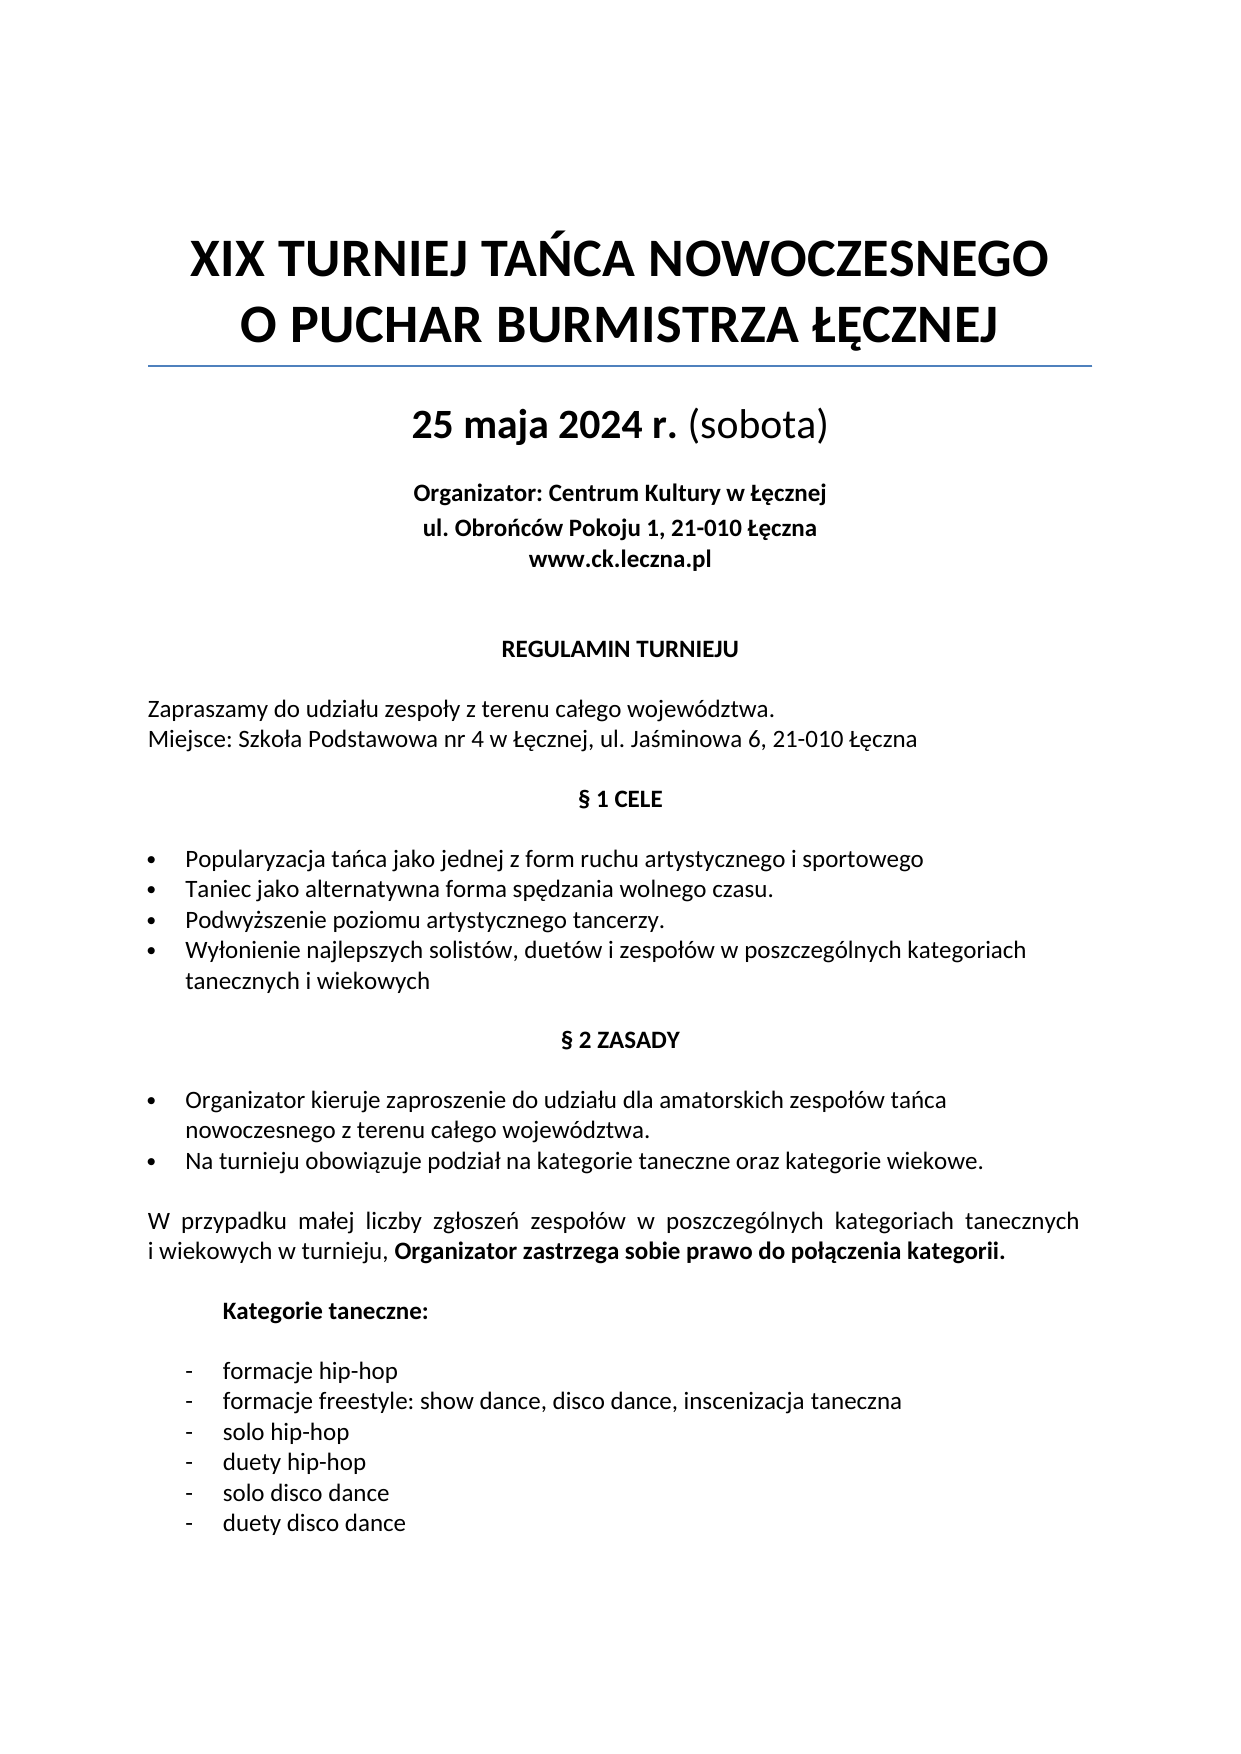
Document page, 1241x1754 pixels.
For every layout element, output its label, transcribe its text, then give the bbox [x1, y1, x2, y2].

title XIX TURNIEJ TAŃCA NOWOCZESNEGO [148, 224, 1092, 290]
text Miejsce: Szkoła Podstawowa nr 4 w Łęcznej, ul. Jaśminowa 6, 21-010 Łęczna [148, 723, 1092, 754]
list formacje hip-hop [185, 1355, 1092, 1385]
text www.ck.leczna.pl [148, 543, 1092, 573]
text § 2 ZASADY [148, 1024, 1092, 1055]
list duety disco dance [185, 1507, 1092, 1538]
text Organizator: Centrum Kultury w Łęcznej [148, 477, 1092, 508]
text W przypadku małej liczby zgłoszeń zespołów w poszczególnych kategoriach tanecznych i wiekowych w turnieju, Organizator zastrzega sobie prawo do połączenia kategorii. [148, 1205, 1092, 1266]
list solo disco dance [185, 1477, 1092, 1507]
list Podwyższenie poziomu artystycznego tancerzy. [148, 904, 1092, 934]
list solo hip-hop [185, 1416, 1092, 1446]
text Zapraszamy do udziału zespoły z terenu całego województwa. [148, 693, 1092, 723]
text 25 maja 2024 r. (sobota) [148, 398, 1092, 449]
list Na turnieju obowiązuje podział na kategorie taneczne oraz kategorie wiekowe. [148, 1145, 1092, 1176]
text REGULAMIN TURNIEJU [148, 633, 1092, 664]
list Popularyzacja tańca jako jednej z form ruchu artystycznego i sportowego [148, 843, 1092, 873]
text ul. Obrońców Pokoju 1, 21-010 Łęczna [148, 512, 1092, 543]
title O PUCHAR BURMISTRZA ŁĘCZNEJ [148, 290, 1092, 365]
list Wyłonienie najlepszych solistów, duetów i zespołów w poszczególnych kategoriach tanecznych i wiekowych [148, 934, 1092, 995]
text § 1 CELE [148, 783, 1092, 813]
list Taniec jako alternatywna forma spędzania wolnego czasu. [148, 873, 1092, 904]
list formacje freestyle: show dance, disco dance, inscenizacja taneczna [185, 1385, 1092, 1416]
text Kategorie taneczne: [223, 1295, 1092, 1326]
list Organizator kieruje zaproszenie do udziału dla amatorskich zespołów tańca nowoczesnego z terenu całego województwa. [148, 1084, 1092, 1145]
list duety hip-hop [185, 1446, 1092, 1477]
